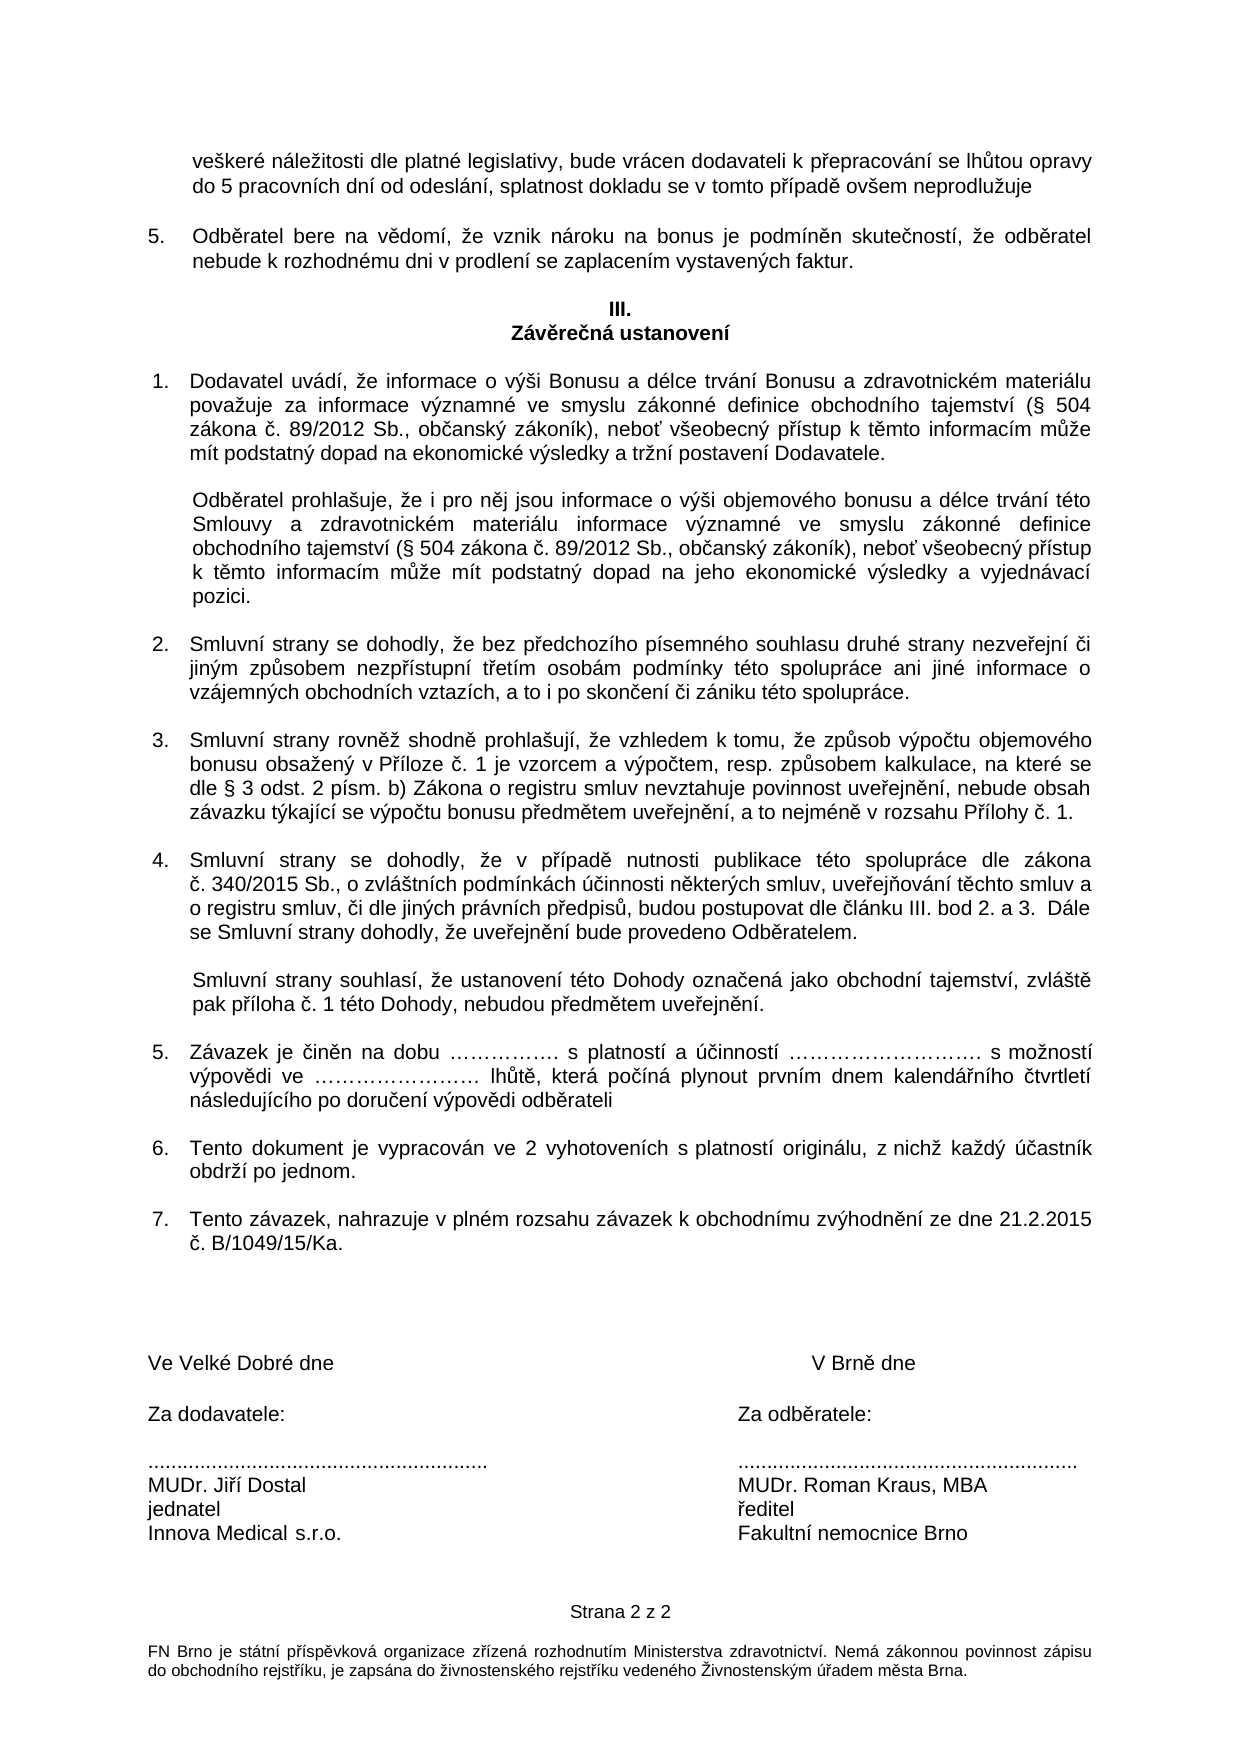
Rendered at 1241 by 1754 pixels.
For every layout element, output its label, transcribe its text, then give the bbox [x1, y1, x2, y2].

list Závazek je činěn na dobu ……………. s platností a účinností ………………………. s možností výpovědi ve …………………… lhůtě, která počíná plynout prvním dnem kalendářního čtvrtletí následujícího po doručení výpovědi odběrateli [152, 1039, 1092, 1111]
list Tento závazek, nahrazuje v plném rozsahu závazek k obchodnímu zvýhodnění ze dne 21.2.2015 č. B/1049/15/Ka. [152, 1207, 1092, 1255]
list Smluvní strany se dohodly, že bez předchozího písemného souhlasu druhé strany nezveřejní či jiným způsobem nezpřístupní třetím osobám podmínky této spolupráce ani jiné informace o vzájemných obchodních vztazích, a to i po skončení či zániku této spolupráce. [152, 632, 1092, 704]
text Innova Medical s.r.o. Fakultní nemocnice Brno [148, 1521, 1092, 1545]
list Odběratel bere na vědomí, že vznik nároku na bonus je podmíněn skutečností, že odběratel nebude k rozhodnému dni v prodlení se zaplacením vystavených faktur. [148, 223, 1092, 273]
text Závěrečná ustanovení [148, 321, 1092, 344]
text Odběratel prohlašuje, že i pro něj jsou informace o výši objemového bonusu a délce trvání této Smlouvy a zdravotnickém materiálu informace významné ve smyslu zákonné definice obchodního tajemství (§ 504 zákona č. 89/2012 Sb., občanský zákoník), neboť všeobecný přístup k těmto informacím může mít podstatný dopad na jeho ekonomické výsledky a vyjednávací pozici. [192, 488, 1092, 608]
list Dodavatel uvádí, že informace o výši Bonusu a délce trvání Bonusu a zdravotnickém materiálu považuje za informace významné ve smyslu zákonné definice obchodního tajemství (§ 504 zákona č. 89/2012 Sb., občanský zákoník), neboť všeobecný přístup k těmto informacím může mít podstatný dopad na ekonomické výsledky a tržní postavení Dodavatele. [152, 368, 1092, 464]
text Ve Velké Dobré dne V Brně dne [148, 1351, 1092, 1401]
list Tento dokument je vypracován ve 2 vyhotoveních s platností originálu, z nichž každý účastník obdrží po jednom. [152, 1135, 1092, 1183]
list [148, 148, 1092, 198]
list Smluvní strany rovněž shodně prohlašují, že vzhledem k tomu, že způsob výpočtu objemového bonusu obsažený v Příloze č. 1 je vzorcem a výpočtem, resp. způsobem kalkulace, na které se dle § 3 odst. 2 písm. b) Zákona o registru smluv nevztahuje povinnost uveřejnění, nebude obsah závazku týkající se výpočtu bonusu předmětem uveřejnění, a to nejméně v rozsahu Přílohy č. 1. [152, 728, 1092, 824]
text MUDr. Jiří Dostal MUDr. Roman Kraus, MBA [148, 1473, 1092, 1497]
text Smluvní strany souhlasí, že ustanovení této Dohody označená jako obchodní tajemství, zvláště pak příloha č. 1 této Dohody, nebudou předmětem uveřejnění. [192, 968, 1092, 1016]
list Smluvní strany se dohodly, že v případě nutnosti publikace této spolupráce dle zákona č. 340/2015 Sb., o zvláštních podmínkách účinnosti některých smluv, uveřejňování těchto smluv a o registru smluv, či dle jiných právních předpisů, budou postupovat dle článku III. bod 2. a 3. Dále se Smluvní strany dohodly, že uveřejnění bude provedeno Odběratelem. [152, 848, 1092, 944]
text jednatel ředitel [148, 1497, 1092, 1521]
text Za dodavatele: Za odběratele: [148, 1401, 1092, 1425]
text ........................................................... ........................................................... [148, 1449, 1092, 1473]
text III. [148, 297, 1092, 321]
